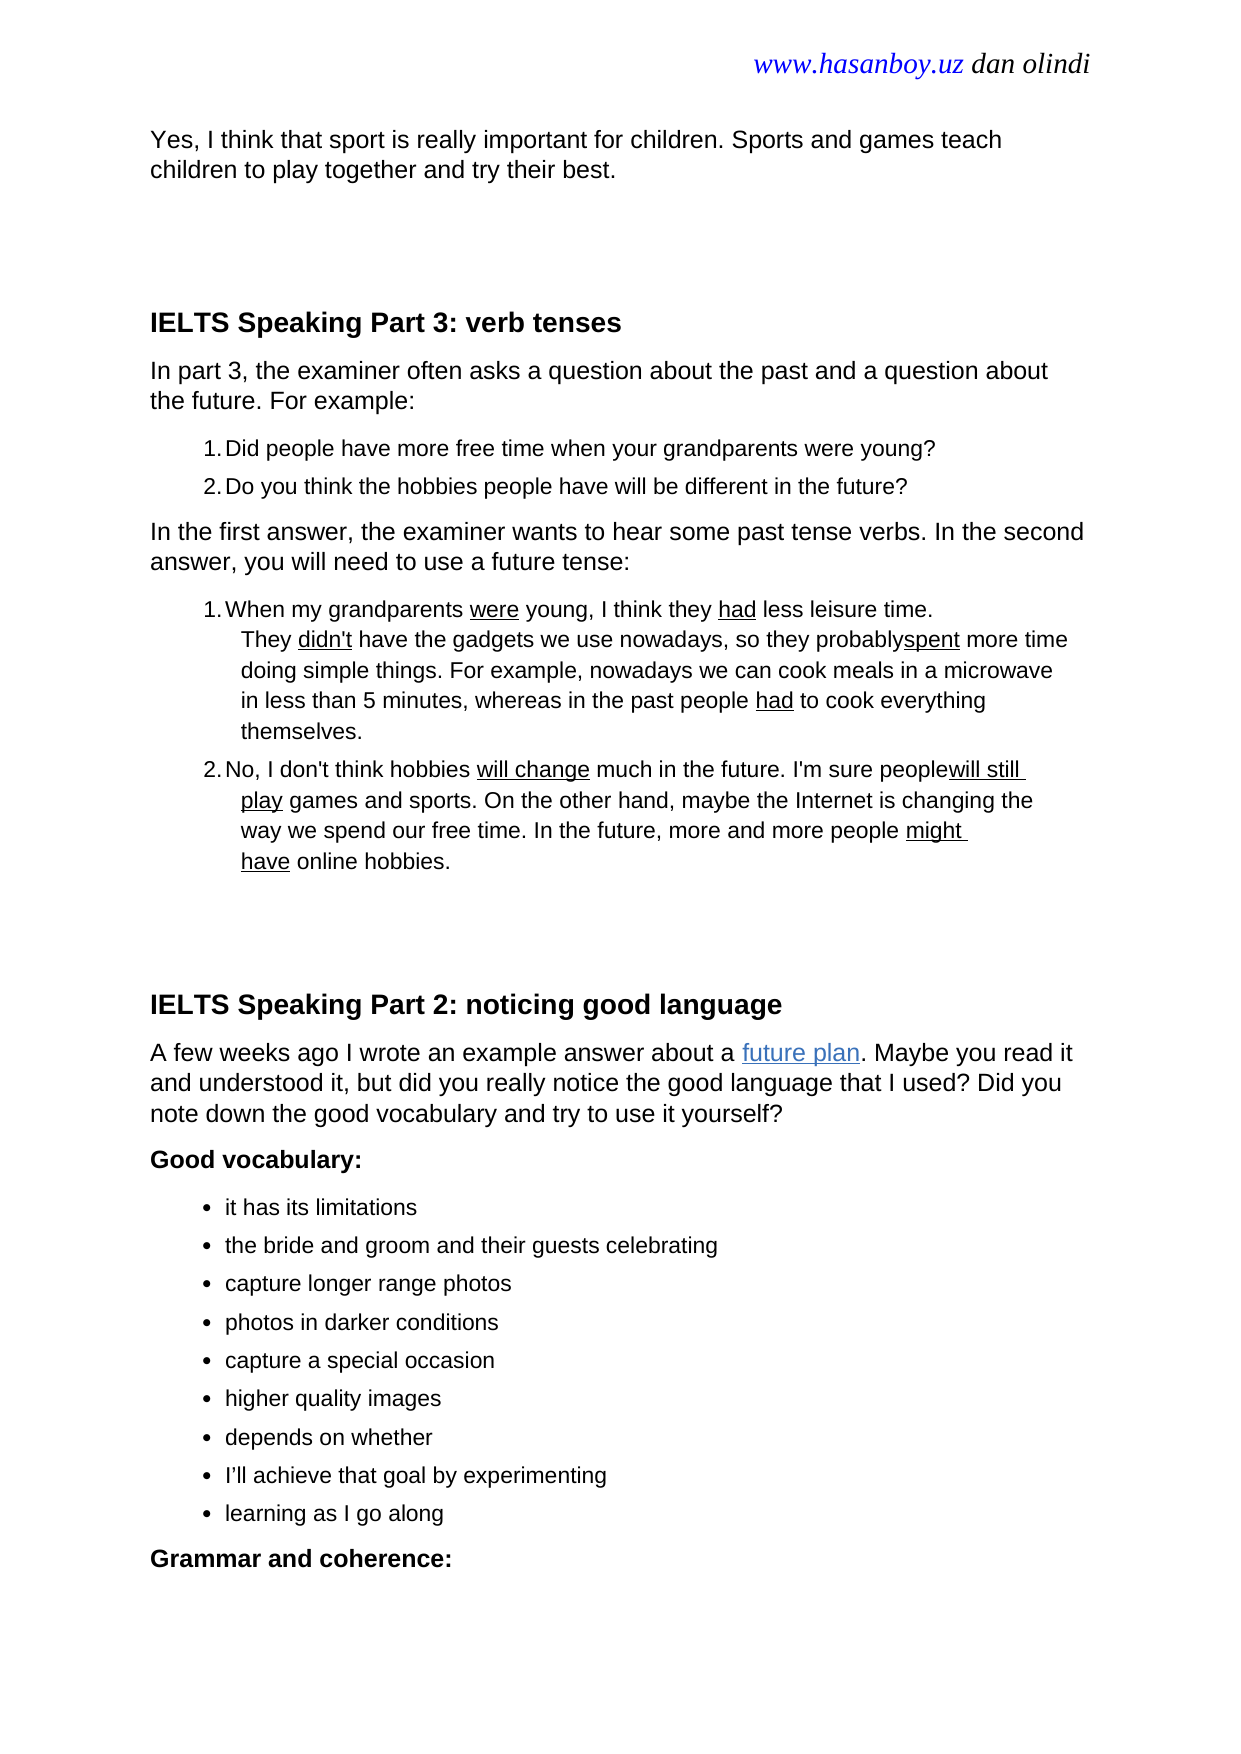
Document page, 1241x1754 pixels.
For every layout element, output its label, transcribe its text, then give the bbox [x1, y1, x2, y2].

list No, I don't think hobbies will change much in the future. I'm sure peoplewill still play games and sports. On the other hand, maybe the Internet is changing the way we spend our free time. In the future, more and more people might have online hobbies. [203, 752, 1074, 874]
list the bride and groom and their guests celebrating [203, 1228, 1074, 1258]
text In the first answer, the examiner wants to hear some past tense verbs. In the second answer, you will need to use a future tense: [150, 515, 1090, 576]
list capture longer range photos [203, 1266, 1074, 1297]
list higher quality images [203, 1381, 1074, 1412]
list I’ll achieve that goal by experimenting [203, 1458, 1074, 1488]
list capture a special occasion [203, 1343, 1074, 1373]
text Yes, I think that sport is really important for children. Sports and games teach children to play together and try their best. [150, 123, 1090, 184]
list depends on whether [203, 1419, 1074, 1450]
list it has its limitations [203, 1189, 1074, 1220]
subtitle IELTS Speaking Part 2: noticing good language [150, 988, 1090, 1020]
list photos in darker conditions [203, 1304, 1074, 1335]
list When my grandparents were young, I think they had less leisure time. They didn't have the gadgets we use nowadays, so they probablyspent more time doing simple things. For example, nowadays we can cook meals in a microwave in less than 5 minutes, whereas in the past people had to cook everything themselves. [203, 592, 1074, 744]
list Do you think the hobbies people have will be different in the future? [203, 469, 1074, 499]
text In part 3, the examiner often asks a question about the past and a question about the future. For example: [150, 354, 1090, 415]
list Did people have more free time when your grandparents were young? [203, 431, 1074, 461]
text Good vocabulary: [150, 1143, 1090, 1174]
text A few weeks ago I wrote an example answer about a future plan. Maybe you read it and understood it, but did you really notice the good language that I used? Did you note down the good vocabulary and try to use it yourself? [150, 1036, 1090, 1128]
text Grammar and coherence: [150, 1542, 1090, 1573]
subtitle IELTS Speaking Part 3: verb tenses [150, 306, 1090, 338]
list learning as I go along [203, 1496, 1074, 1527]
